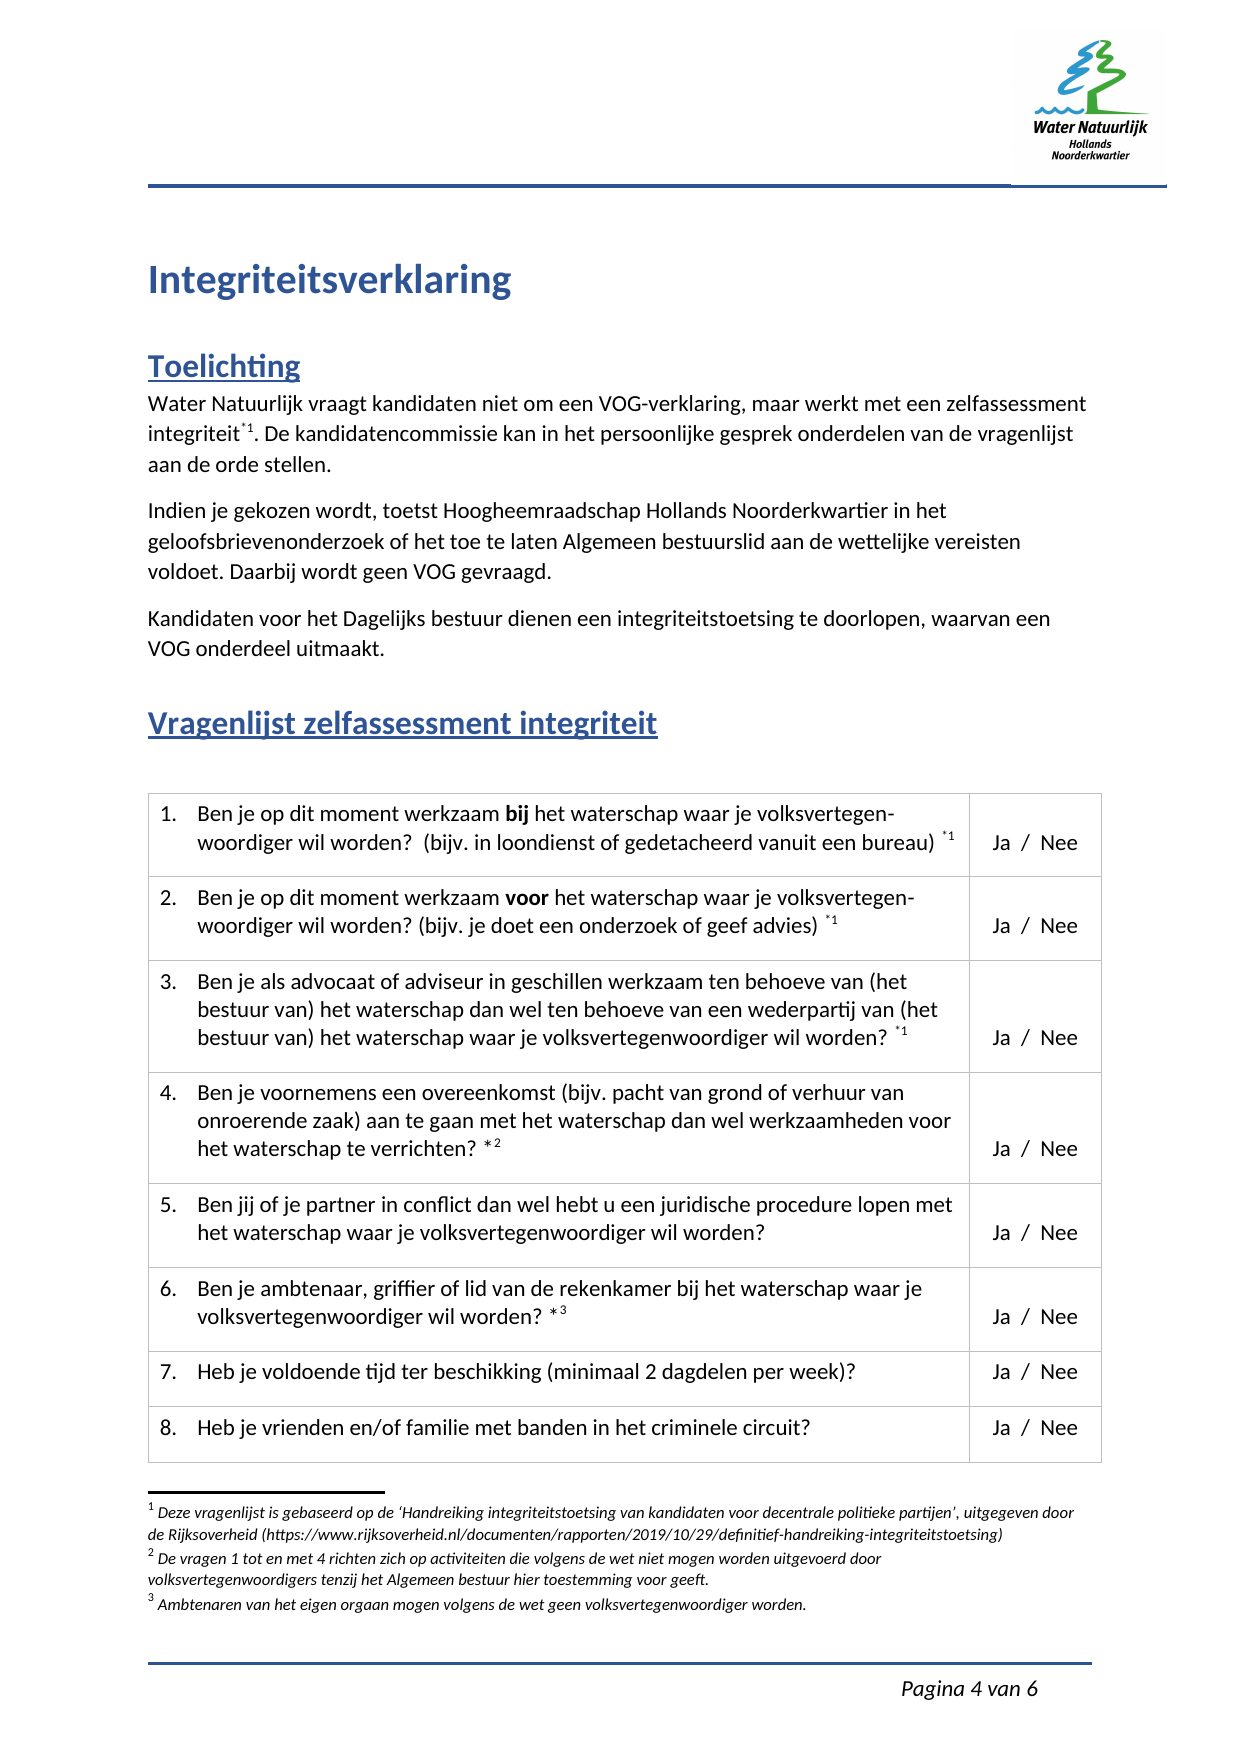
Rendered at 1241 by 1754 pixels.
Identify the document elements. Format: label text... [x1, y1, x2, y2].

table_cell Ben jij of je partner in conflict dan wel hebt u een juridische procedure lopen met het waterschap waar je volksvertegenwoordiger wil worden? [149, 1184, 969, 1267]
table_header Ja / Nee [970, 794, 1101, 876]
table_cell Ben je voornemens een overeenkomst (bijv. pacht van grond of verhuur van onroerende zaak) aan te gaan met het waterschap dan wel werkzaamheden voor het waterschap te verrichten? * [149, 1073, 969, 1183]
table_cell Heb je vrienden en/of familie met banden in het criminele circuit? [149, 1407, 969, 1462]
table_cell Ben je als advocaat of adviseur in geschillen werkzaam ten behoeve van (het bestuur van) het waterschap dan wel ten behoeve van een wederpartij van (het bestuur van) het waterschap waar je volksvertegenwoordiger wil worden? *1 [149, 961, 969, 1072]
table_header Ben je op dit moment werkzaam bij het waterschap waar je volksvertegenwoordiger wil worden? (bijv. in loondienst of gedetacheerd vanuit een bureau) *1 [149, 794, 969, 876]
table_cell Ja / Nee [970, 1073, 1101, 1183]
table_cell Ja / Nee [970, 961, 1101, 1072]
table_cell Ben je ambtenaar, griffier of lid van de rekenkamer bij het waterschap waar je volksvertegenwoordiger wil worden? * [149, 1268, 969, 1351]
subtitle Vragenlijst zelfassessment integriteit [148, 702, 1092, 742]
table_cell Ja / Nee [970, 1407, 1101, 1462]
text Water Natuurlijk vraagt kandidaten niet om een VOG-verklaring, maar werkt met een zelfassessment integriteit*. De kandidatencommissie kan in het persoonlijke gesprek onderdelen van de vragenlijst aan de orde stellen. [148, 389, 1092, 478]
table_cell Heb je voldoende tijd ter beschikking (minimaal 2 dagdelen per week)? [149, 1352, 969, 1406]
text Indien je gekozen wordt, toetst Hoogheemraadschap Hollands Noorderkwartier in het geloofsbrievenonderzoek of het toe te laten Algemeen bestuurslid aan de wettelijke vereisten voldoet. Daarbij wordt geen VOG gevraagd. [148, 497, 1092, 585]
table_cell Ja / Nee [970, 1184, 1101, 1267]
table_cell Ja / Nee [970, 1268, 1101, 1351]
subtitle Toelichting [148, 345, 1092, 386]
picture [1011, 29, 1167, 185]
table_cell Ja / Nee [970, 1352, 1101, 1406]
table_cell Ja / Nee [970, 877, 1101, 960]
table_cell Ben je op dit moment werkzaam voor het waterschap waar je volksvertegenwoordiger wil worden? (bijv. je doet een onderzoek of geef advies) *1 [149, 877, 969, 960]
text Kandidaten voor het Dagelijks bestuur dienen een integriteitstoetsing te doorlopen, waarvan een VOG onderdeel uitmaakt. [148, 604, 1092, 662]
subtitle Integriteitsverklaring [148, 253, 1092, 304]
